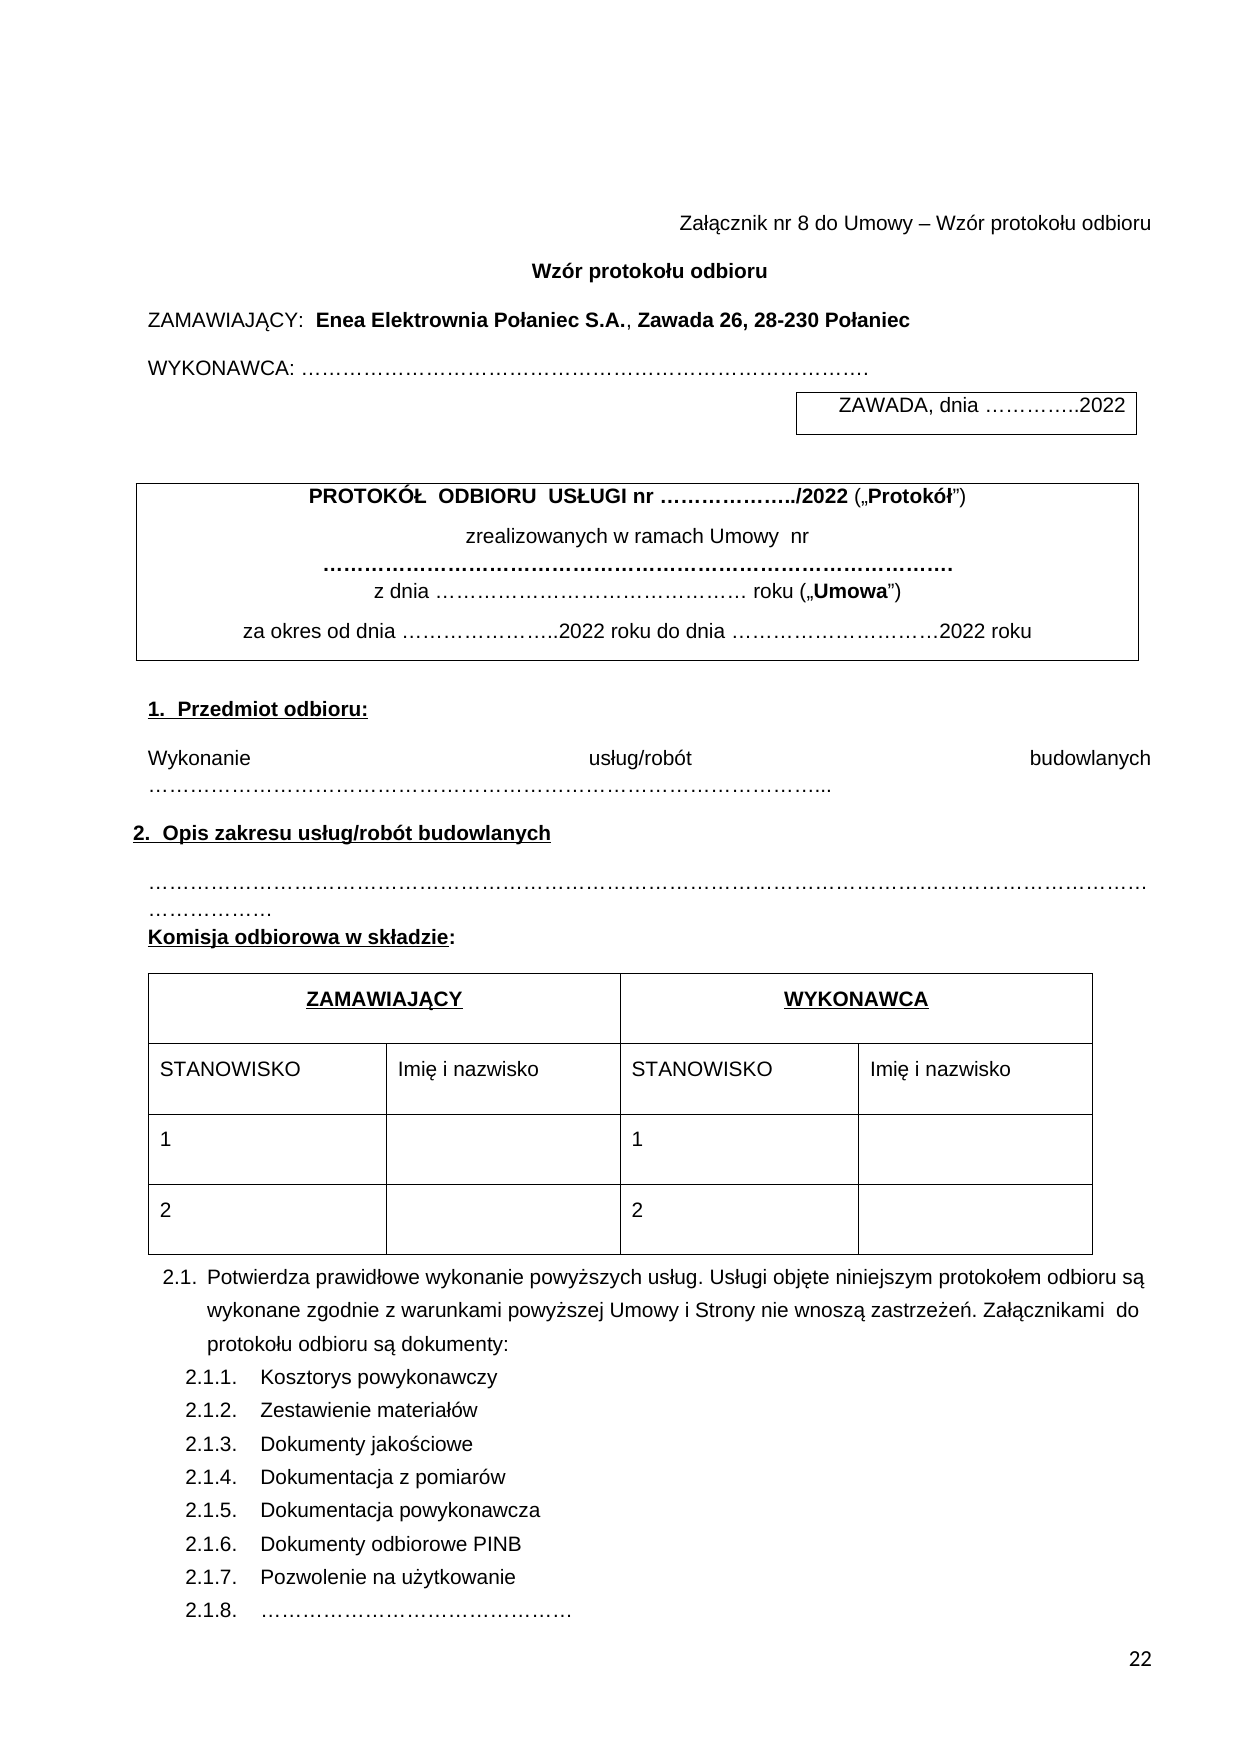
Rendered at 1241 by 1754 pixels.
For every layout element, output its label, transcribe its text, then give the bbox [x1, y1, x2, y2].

table_cell STANOWISKO [621, 1044, 858, 1114]
text Wzór protokołu odbioru [148, 259, 1152, 283]
text ……………………………………………………………………………………………………………………………………………… Komisja odbiorowa w składzie: [148, 870, 1152, 949]
list Opis zakresu usług/robót budowlanych [133, 821, 1152, 845]
list ……………………………………… [185, 1589, 1152, 1622]
list Dokumentacja z pomiarów [185, 1455, 1152, 1489]
table_header WYKONAWCA [621, 974, 1092, 1043]
text WYKONAWCA: ………………………………………………………………………. [148, 356, 1152, 380]
list Dokumentacja powykonawcza [185, 1489, 1152, 1522]
list Dokumenty odbiorowe PINB [185, 1522, 1152, 1555]
table_cell [387, 1115, 620, 1184]
text Wykonanie usług/robót budowlanych ……………………………………………………………………………………... [148, 745, 1152, 797]
table_cell 2 [621, 1185, 858, 1254]
table_cell 2 [149, 1185, 386, 1254]
table_cell 1 [621, 1115, 858, 1184]
table_header ZAWADA, dnia …………..2022 [797, 393, 1136, 433]
table_cell 1 [149, 1115, 386, 1184]
table_cell [387, 1185, 620, 1254]
text Załącznik nr 8 do Umowy – Wzór protokołu odbioru [148, 211, 1152, 235]
table_cell [859, 1185, 1092, 1254]
table_header ZAMAWIAJĄCY [149, 974, 620, 1043]
table_cell Imię i nazwisko [859, 1044, 1092, 1114]
list Potwierdza prawidłowe wykonanie powyższych usług. Usługi objęte niniejszym protokołem odbioru są wykonane zgodnie z warunkami powyższej Umowy i Strony nie wnoszą zastrzeżeń. Załącznikami do protokołu odbioru są dokumenty: [162, 1255, 1152, 1355]
text ZAMAWIAJĄCY: Enea Elektrownia Połaniec S.A., Zawada 26, 28-230 Połaniec [148, 307, 1152, 331]
list Dokumenty jakościowe [185, 1422, 1152, 1455]
table_cell [859, 1115, 1092, 1184]
list Zestawienie materiałów [185, 1389, 1152, 1422]
table_cell STANOWISKO [149, 1044, 386, 1114]
table_cell Imię i nazwisko [387, 1044, 620, 1114]
list Pozwolenie na użytkowanie [185, 1555, 1152, 1589]
list Kosztorys powykonawczy [185, 1355, 1152, 1389]
table_header PROTOKÓŁ ODBIORU USŁUGI nr ………………../2022 („Protokół”) zrealizowanych w ramach Umowy nr ………………………………………………………………………………. z dnia ……………………………………… roku („Umowa”) za okres od dnia …………………..2022 roku do dnia …………………………2022 roku [137, 484, 1138, 659]
list Przedmiot odbioru: [148, 501, 1152, 721]
